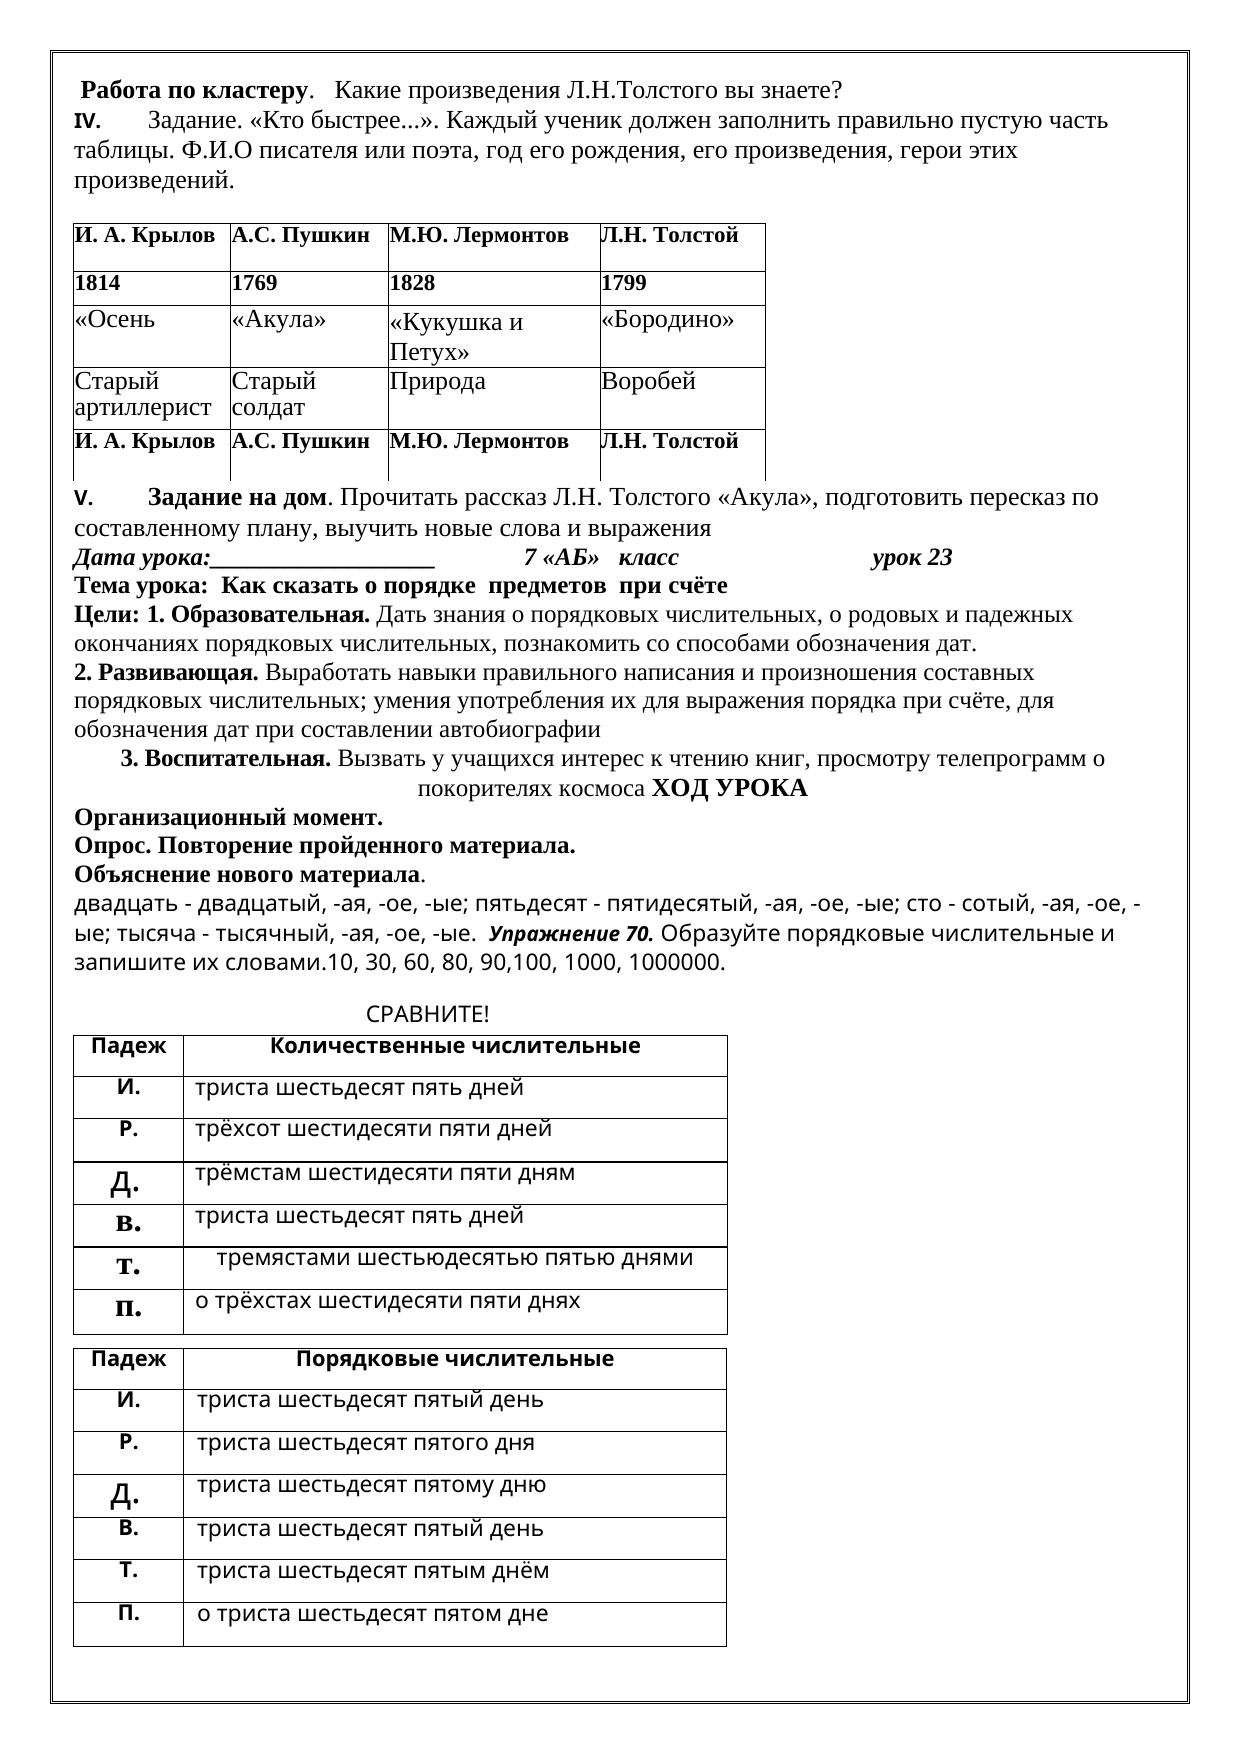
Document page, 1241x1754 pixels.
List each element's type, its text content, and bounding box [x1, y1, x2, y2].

table_cell 1799 [601, 272, 765, 305]
text 2. Развивающая. Выработать навыки правильного написания и произношения составных порядковых числительных; умения употребления их для выражения порядка при счёте, для обозначения дат при составлении автобиографии [74, 657, 1152, 743]
table_cell А.С. Пушкин [231, 430, 388, 481]
table_cell триста шестьдесят пятому дню [184, 1475, 726, 1517]
table_cell И. [74, 1390, 183, 1431]
table_cell 1828 [389, 272, 600, 305]
table_cell т. [74, 1248, 183, 1289]
text Опрос. Повторение пройденного материала. [74, 830, 1152, 859]
text Объяснение нового материала. [74, 859, 1152, 888]
table_cell 1814 [74, 272, 230, 305]
table_cell д. [74, 1475, 183, 1517]
table_cell Т. [74, 1560, 183, 1602]
table_cell И. А. Крылов [74, 430, 230, 481]
table_cell о трёхстах шестидесяти пяти днях [184, 1290, 727, 1334]
table_header А.С. Пушкин [231, 224, 388, 271]
table_header И. А. Крылов [74, 224, 230, 271]
list Задание на дом. Прочитать рассказ Л.Н. Толстого «Акула», подготовить пересказ по составленному плану, выучить новые слова и выражения [74, 481, 1152, 542]
table_cell Природа [389, 368, 600, 429]
table_header Порядковые числительные [184, 1349, 726, 1388]
table_cell триста шестьдесят пять дней [184, 1205, 727, 1246]
table_cell о триста шестьдесят пятом дне [184, 1603, 726, 1646]
text СРАВНИТЕ! [366, 1004, 1152, 1027]
table_cell «Осень [74, 306, 230, 367]
list Задание. «Кто быстрее...». Каждый ученик должен заполнить правильно пустую часть таблицы. Ф.И.О писателя или поэта, год его рождения, его произведения, герои этих произведений. [74, 104, 1152, 194]
table_cell трёмстам шестидесяти пяти дням [184, 1163, 727, 1204]
table_header Л.Н. Толстой [601, 224, 765, 271]
table_cell Старый артиллерист [74, 368, 230, 429]
table_cell 1769 [231, 272, 388, 305]
text Тема урока: Как сказать о порядке предметов при счёте [208, 570, 1152, 599]
table_cell триста шестьдесят пятый день [184, 1518, 726, 1559]
table_cell п. [74, 1290, 183, 1334]
table_cell «Бородино» [601, 306, 765, 367]
table_cell В. [74, 1518, 183, 1559]
table_cell д. [74, 1163, 183, 1204]
table_cell Р. [74, 1119, 183, 1161]
table_cell триста шестьдесят пятого дня [184, 1432, 726, 1473]
table_cell тремястами шестьюдесятью пятью днями [184, 1248, 727, 1289]
table_cell триста шестьдесят пять дней [184, 1077, 727, 1117]
table_cell в. [74, 1205, 183, 1246]
table_cell Старый солдат [231, 368, 388, 429]
table_cell триста шестьдесят пятым днём [184, 1560, 726, 1602]
table_cell И. [74, 1077, 183, 1117]
table_header М.Ю. Лермонтов [389, 224, 600, 271]
table_cell «Акула» [231, 306, 388, 367]
table_header Падеж [74, 1036, 183, 1076]
table_cell М.Ю. Лермонтов [389, 430, 600, 481]
text 3. Воспитательная. Вызвать у учащихся интерес к чтению книг, просмотру телепрограмм о покорителях космоса ХОД УРОКА [74, 743, 1152, 802]
table_cell трёхсот шестидесяти пяти дней [184, 1119, 727, 1161]
text Дата урока:__________________ 7 «АБ» класс урок 23 [74, 542, 1152, 570]
text двадцать - двадцатый, -ая, -ое, -ые; пятьдесят - пятидесятый, -ая, -ое, -ые; сто - сотый, -ая, -ое, -ые; тысяча - тысячный, -ая, -ое, -ые. Упражнение 70. Образуйте порядковые числительные и запишите их словами.10, 30, 60, 80, 90,100, 1000, 1000000. [74, 888, 1152, 976]
table_cell Воробей [601, 368, 765, 429]
text Цели: 1. Образовательная. Дать знания о порядковых числительных, о родовых и падежных окончаниях порядковых числительных, познакомить со способами обозначения дат. [74, 599, 1152, 657]
table_cell Р. [74, 1432, 183, 1473]
table_cell Л.Н. Толстой [601, 430, 765, 481]
table_cell триста шестьдесят пятый день [184, 1390, 726, 1431]
table_header Количественные числительные [184, 1036, 727, 1076]
text Работа по кластеру. Какие произведения Л.Н.Толстого вы знаете? [74, 74, 1152, 104]
text Организационный момент. [74, 802, 1152, 830]
table_cell П. [74, 1603, 183, 1646]
table_cell «Кукушка и Петух» [389, 306, 600, 367]
table_header Падеж [74, 1349, 183, 1388]
